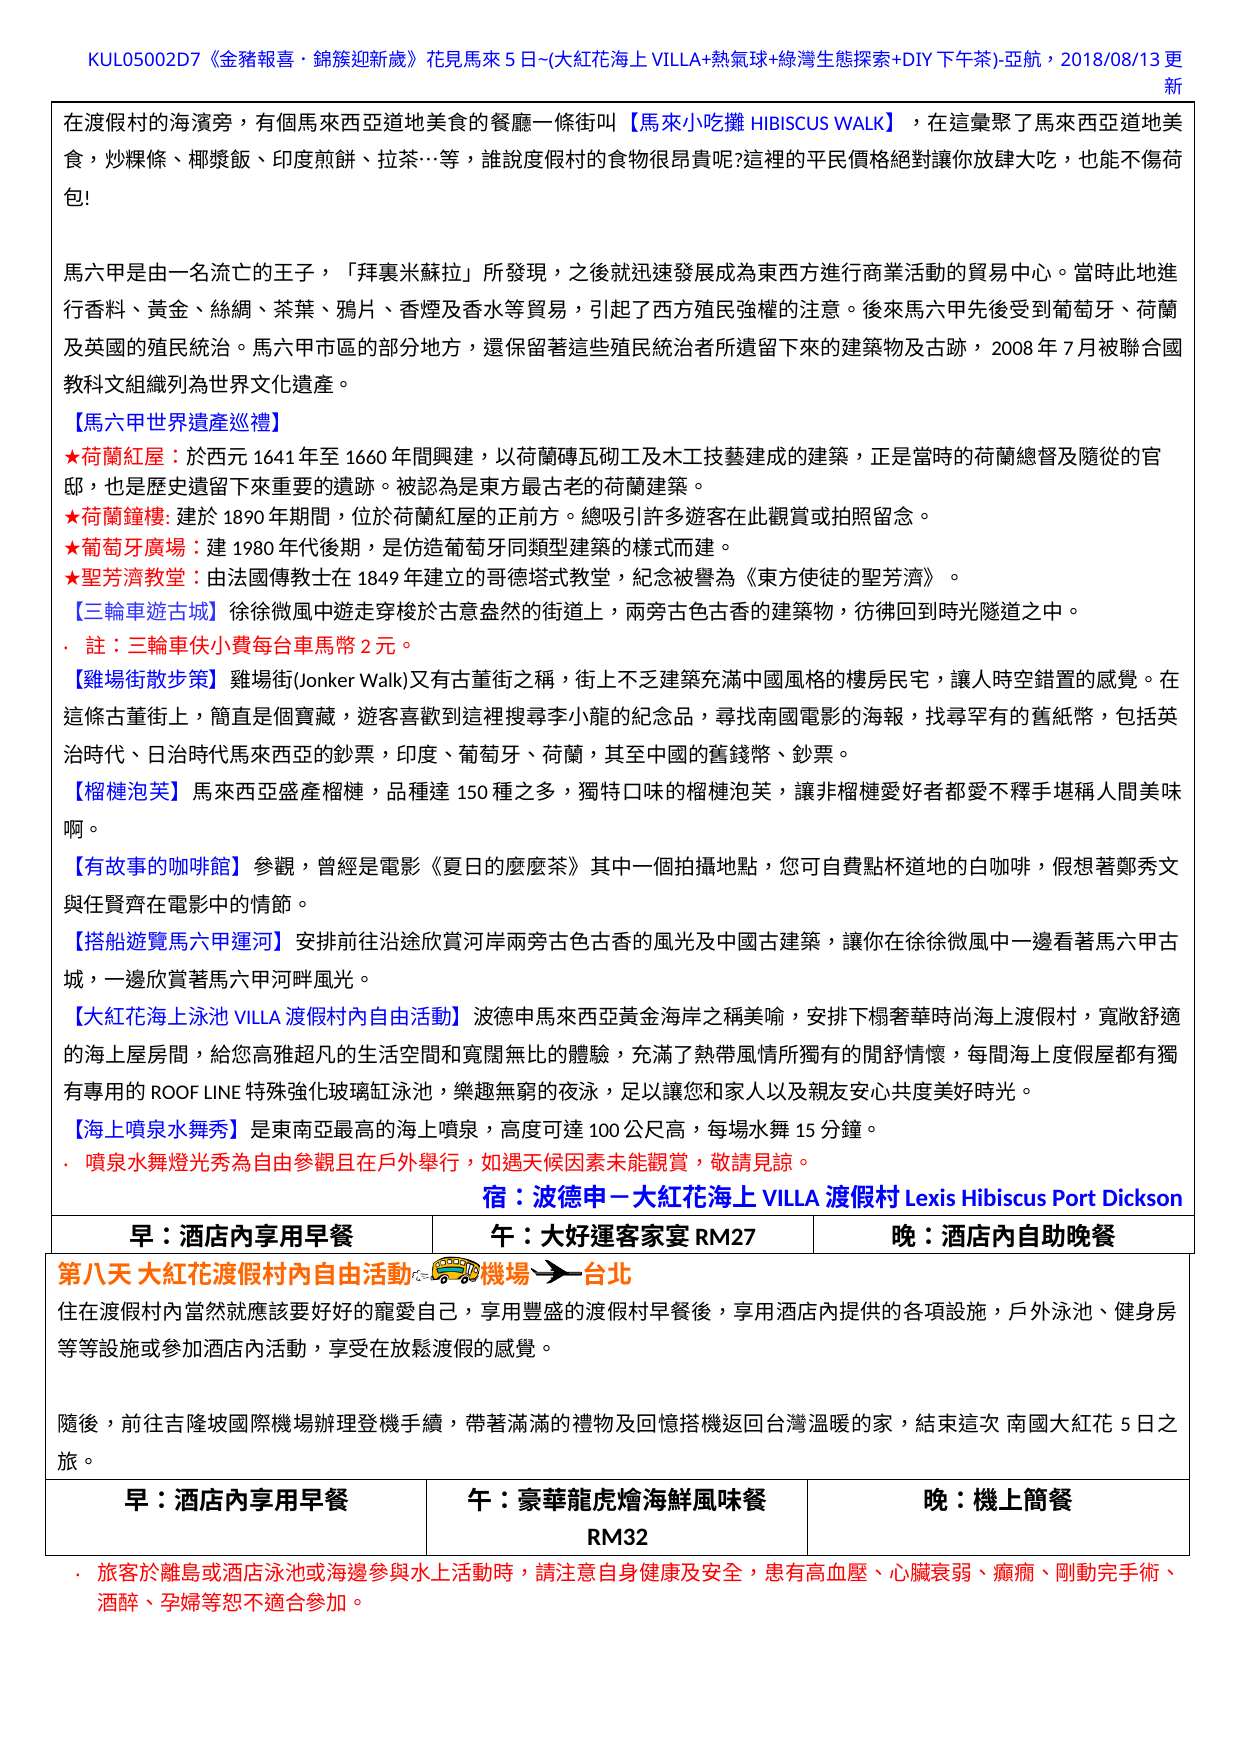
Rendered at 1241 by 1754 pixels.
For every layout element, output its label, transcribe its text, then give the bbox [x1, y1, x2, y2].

table_cell 早：酒店內享用早餐 [46, 1480, 426, 1555]
table_cell 大紅花渡假村內自由活動機場台北 住在渡假村內當然就應該要好好的寵愛自己，享用豐盛的渡假村早餐後，享用酒店內提供的各項設施，戶外泳池、健身房等等設施或參加酒店內活動，享受在放鬆渡假的感覺。 隨後，前往吉隆坡國際機場辦理登機手續，帶著滿滿的禮物及回憶搭機返回台灣溫暖的家，結束這次 南國大紅花5日之旅。 [46, 1254, 1189, 1479]
list 旅客於離島或酒店泳池或海邊參與水上活動時，請注意自身健康及安全，患有高血壓、心臟衰弱、癲癇、剛動完手術、酒醉、孕婦等恕不適合參加。 [75, 1556, 1165, 1617]
table_cell 早：酒店內享用早餐 [52, 1216, 432, 1253]
table_cell 晚：機上簡餐 [808, 1480, 1189, 1555]
table_cell 晚：酒店內自助晚餐 [814, 1216, 1194, 1253]
table_cell 午：豪華龍虎燴海鮮風味餐RM32 [427, 1480, 807, 1555]
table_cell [52, 103, 1194, 1214]
table_cell 午：大好運客家宴RM27 [433, 1216, 813, 1253]
